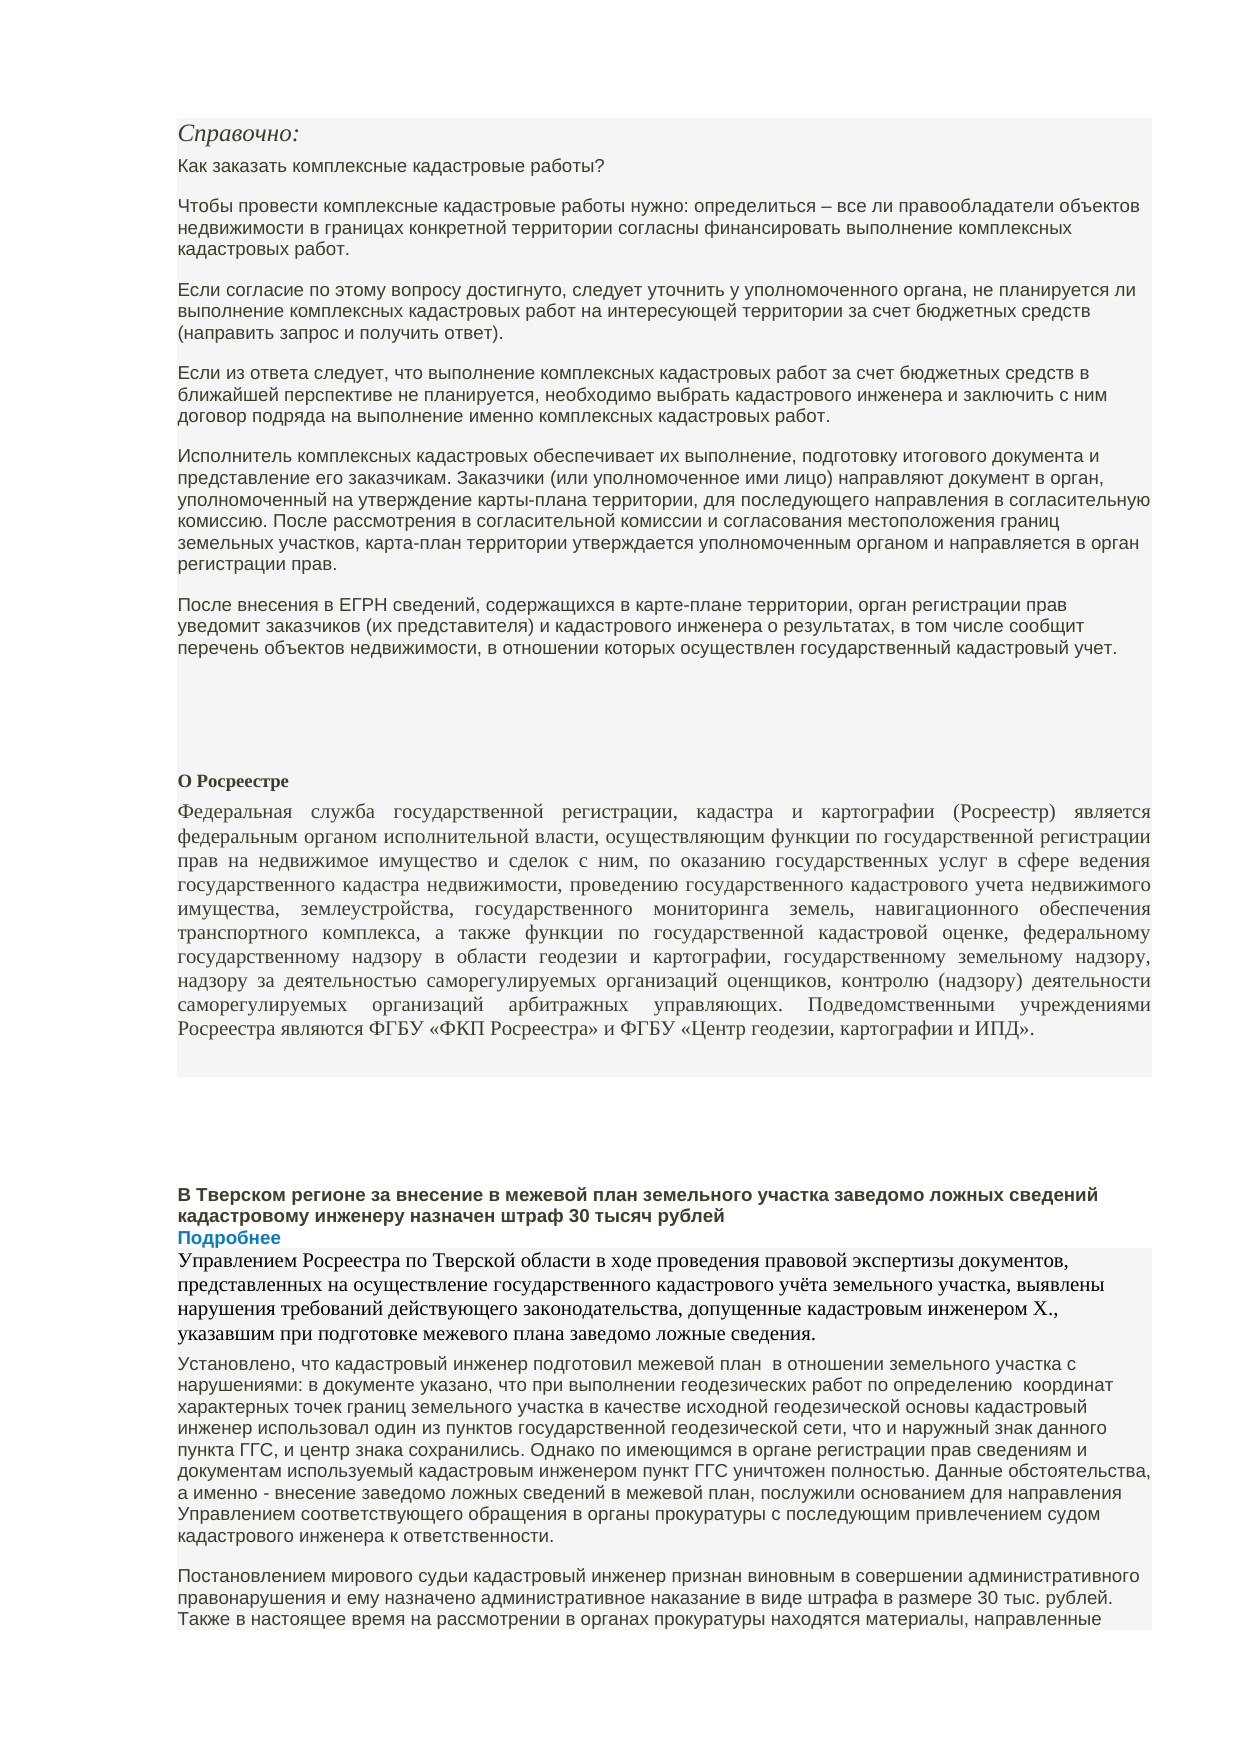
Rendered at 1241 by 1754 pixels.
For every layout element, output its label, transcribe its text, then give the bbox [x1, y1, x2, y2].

text Установлено, что кадастровый инженер подготовил межевой план в отношении земельного участка с нарушениями: в документе указано, что при выполнении геодезических работ по определению координат характерных точек границ земельного участка в качестве исходной геодезической основы кадастровый инженер использовал один из пунктов государственной геодезической сети, что и наружный знак данного пункта ГГС, и центр знака сохранились. Однако по имеющимся в органе регистрации прав сведениям и документам используемый кадастровым инженером пункт ГГС уничтожен полностью. Данные обстоятельства, а именно - внесение заведомо ложных сведений в межевой план, послужили основанием для направления Управлением соответствующего обращения в органы прокуратуры с последующим привлечением судом кадастрового инженера к ответственности. [177, 1352, 1152, 1546]
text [177, 1565, 1152, 1630]
text Справочно: [177, 118, 1152, 147]
text Как заказать комплексные кадастровые работы? [177, 155, 1152, 176]
text Управлением Росреестра по Тверской области в ходе проведения правовой экспертизы документов, представленных на осуществление государственного кадастрового учёта земельного участка, выявлены нарушения требований действующего законодательства, допущенные кадастровым инженером Х., указавшим при подготовке межевого плана заведомо ложные сведения. [177, 1248, 1152, 1344]
text О Росреестре [177, 770, 1152, 792]
text Если согласие по этому вопросу достигнуто, следует уточнить у уполномоченного органа, не планируется ли выполнение комплексных кадастровых работ на интересующей территории за счет бюджетных средств (направить запрос и получить ответ). [177, 278, 1152, 343]
text Исполнитель комплексных кадастровых обеспечивает их выполнение, подготовку итогового документа и представление его заказчикам. Заказчики (или уполномоченное ими лицо) направляют документ в орган, уполномоченный на утверждение карты-плана территории, для последующего направления в согласительную комиссию. После рассмотрения в согласительной комиссии и согласования местоположения границ земельных участков, карта-план территории утверждается уполномоченным органом и направляется в орган регистрации прав. [177, 445, 1152, 575]
text Федеральная служба государственной регистрации, кадастра и картографии (Росреестр) является федеральным органом исполнительной власти, осуществляющим функции по государственной регистрации прав на недвижимое имущество и сделок с ним, по оказанию государственных услуг в сфере ведения государственного кадастра недвижимости, проведению государственного кадастрового учета недвижимого имущества, землеустройства, государственного мониторинга земель, навигационного обеспечения транспортного комплекса, а также функции по государственной кадастровой оценке, федеральному государственному надзору в области геодезии и картографии, государственному земельному надзору, надзору за деятельностью саморегулируемых организаций оценщиков, контролю (надзору) деятельности саморегулируемых организаций арбитражных управляющих. Подведомственными учреждениями Росреестра являются ФГБУ «ФКП Росреестра» и ФГБУ «Центр геодезии, картографии и ИПД». [177, 799, 1152, 1040]
text Чтобы провести комплексные кадастровые работы нужно: определиться – все ли правообладатели объектов недвижимости в границах конкретной территории согласны финансировать выполнение комплексных кадастровых работ. [177, 195, 1152, 260]
text Если из ответа следует, что выполнение комплексных кадастровых работ за счет бюджетных средств в ближайшей перспективе не планируется, необходимо выбрать кадастрового инженера и заключить с ним договор подряда на выполнение именно комплексных кадастровых работ. [177, 362, 1152, 427]
text После внесения в ЕГРН сведений, содержащихся в карте-плане территории, орган регистрации прав уведомит заказчиков (их представителя) и кадастрового инженера о результатах, в том числе сообщит перечень объектов недвижимости, в отношении которых осуществлен государственный кадастровый учет. [177, 593, 1152, 658]
text В Тверском регионе за внесение в межевой план земельного участка заведомо ложных сведений кадастровому инженеру назначен штраф 30 тысяч рублей [177, 1183, 1152, 1227]
text Подробнее [177, 1227, 1152, 1248]
